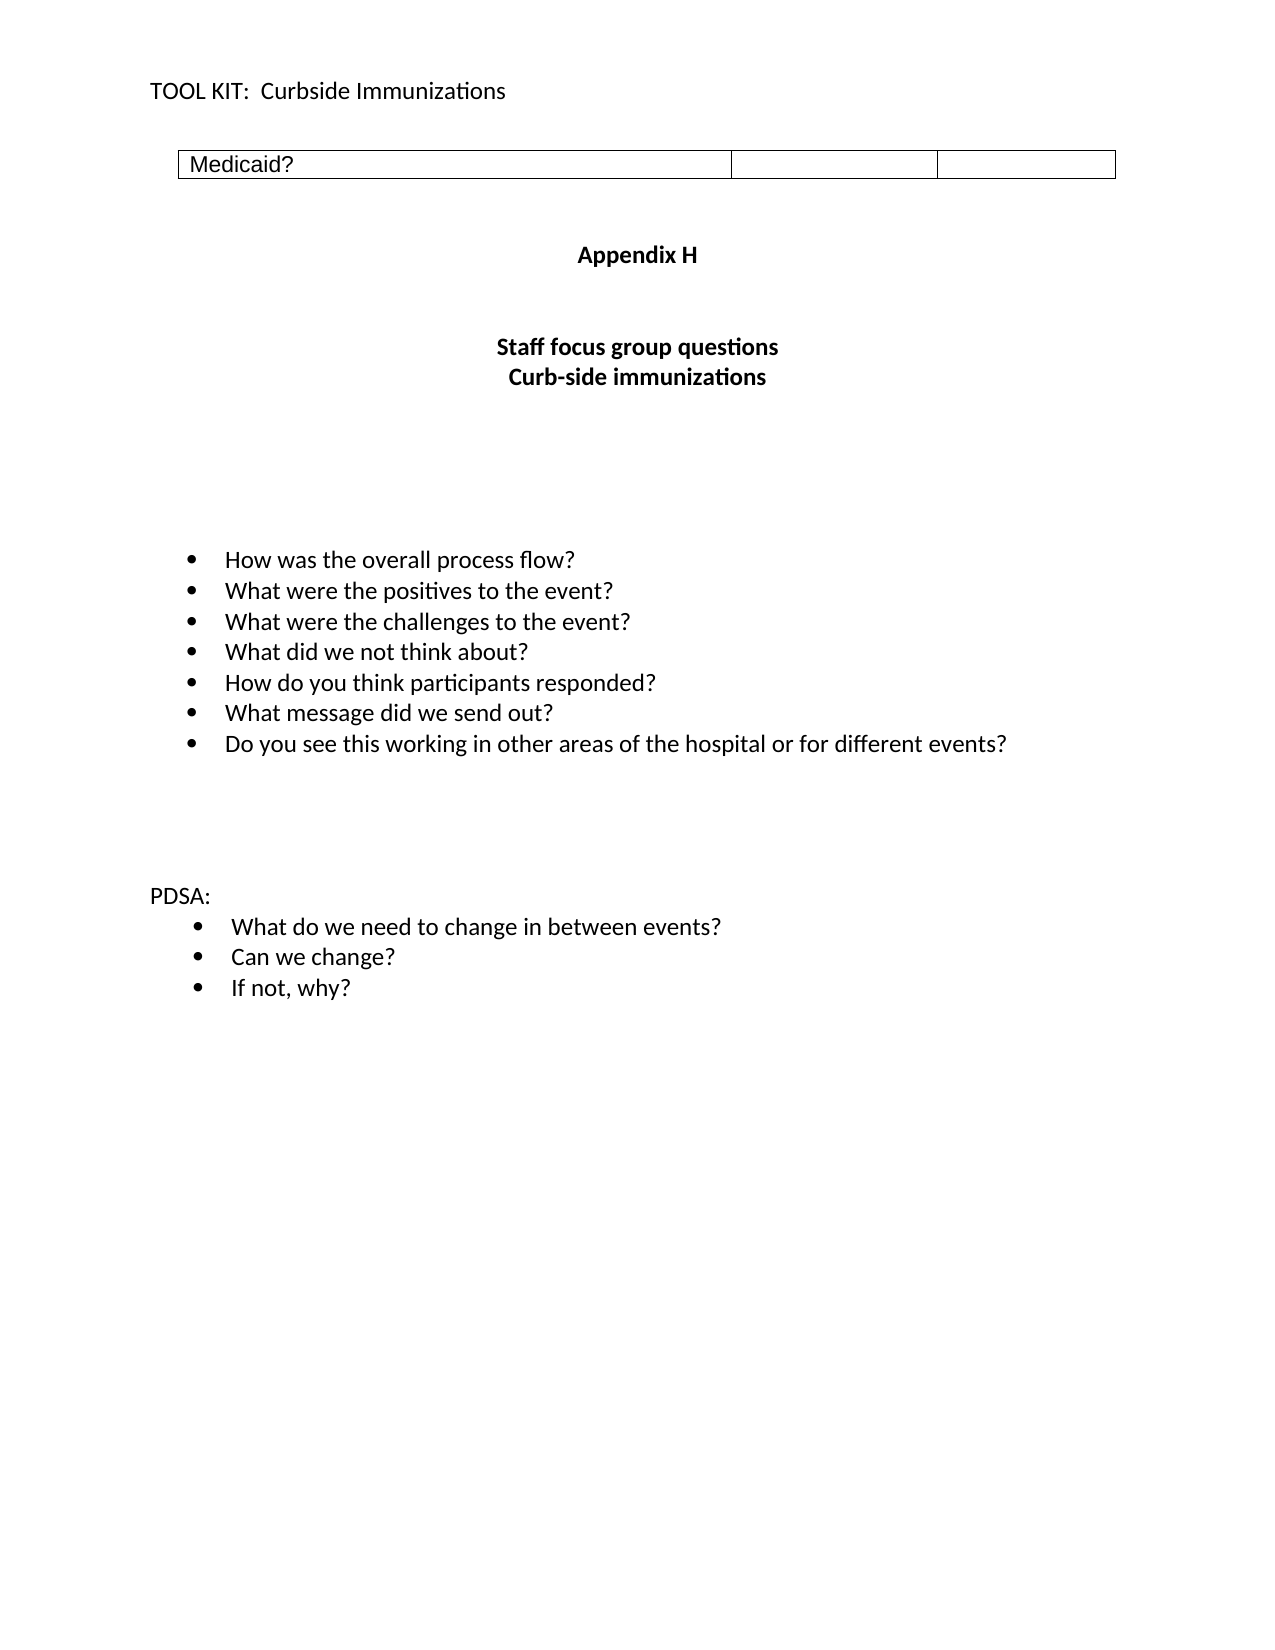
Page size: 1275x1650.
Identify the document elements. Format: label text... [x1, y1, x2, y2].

list What do we need to change in between events? [194, 911, 1125, 941]
text Staff focus group questions [150, 331, 1125, 362]
list Do you see this working in other areas of the hospital or for different events? [187, 728, 1125, 758]
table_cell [179, 151, 731, 177]
list If not, why? [194, 972, 1125, 1002]
list How was the overall process flow? [187, 545, 1125, 575]
list What message did we send out? [187, 697, 1125, 728]
list What were the challenges to the event? [187, 606, 1125, 636]
text Appendix H [150, 239, 1125, 270]
text PDSA: [150, 880, 1125, 911]
list Can we change? [194, 941, 1125, 972]
table_cell □ [938, 151, 1115, 177]
table_cell □ [732, 151, 937, 177]
list What were the positives to the event? [187, 575, 1125, 606]
text Curb-side immunizations [150, 362, 1125, 392]
list How do you think participants responded? [187, 667, 1125, 697]
list What did we not think about? [187, 636, 1125, 667]
